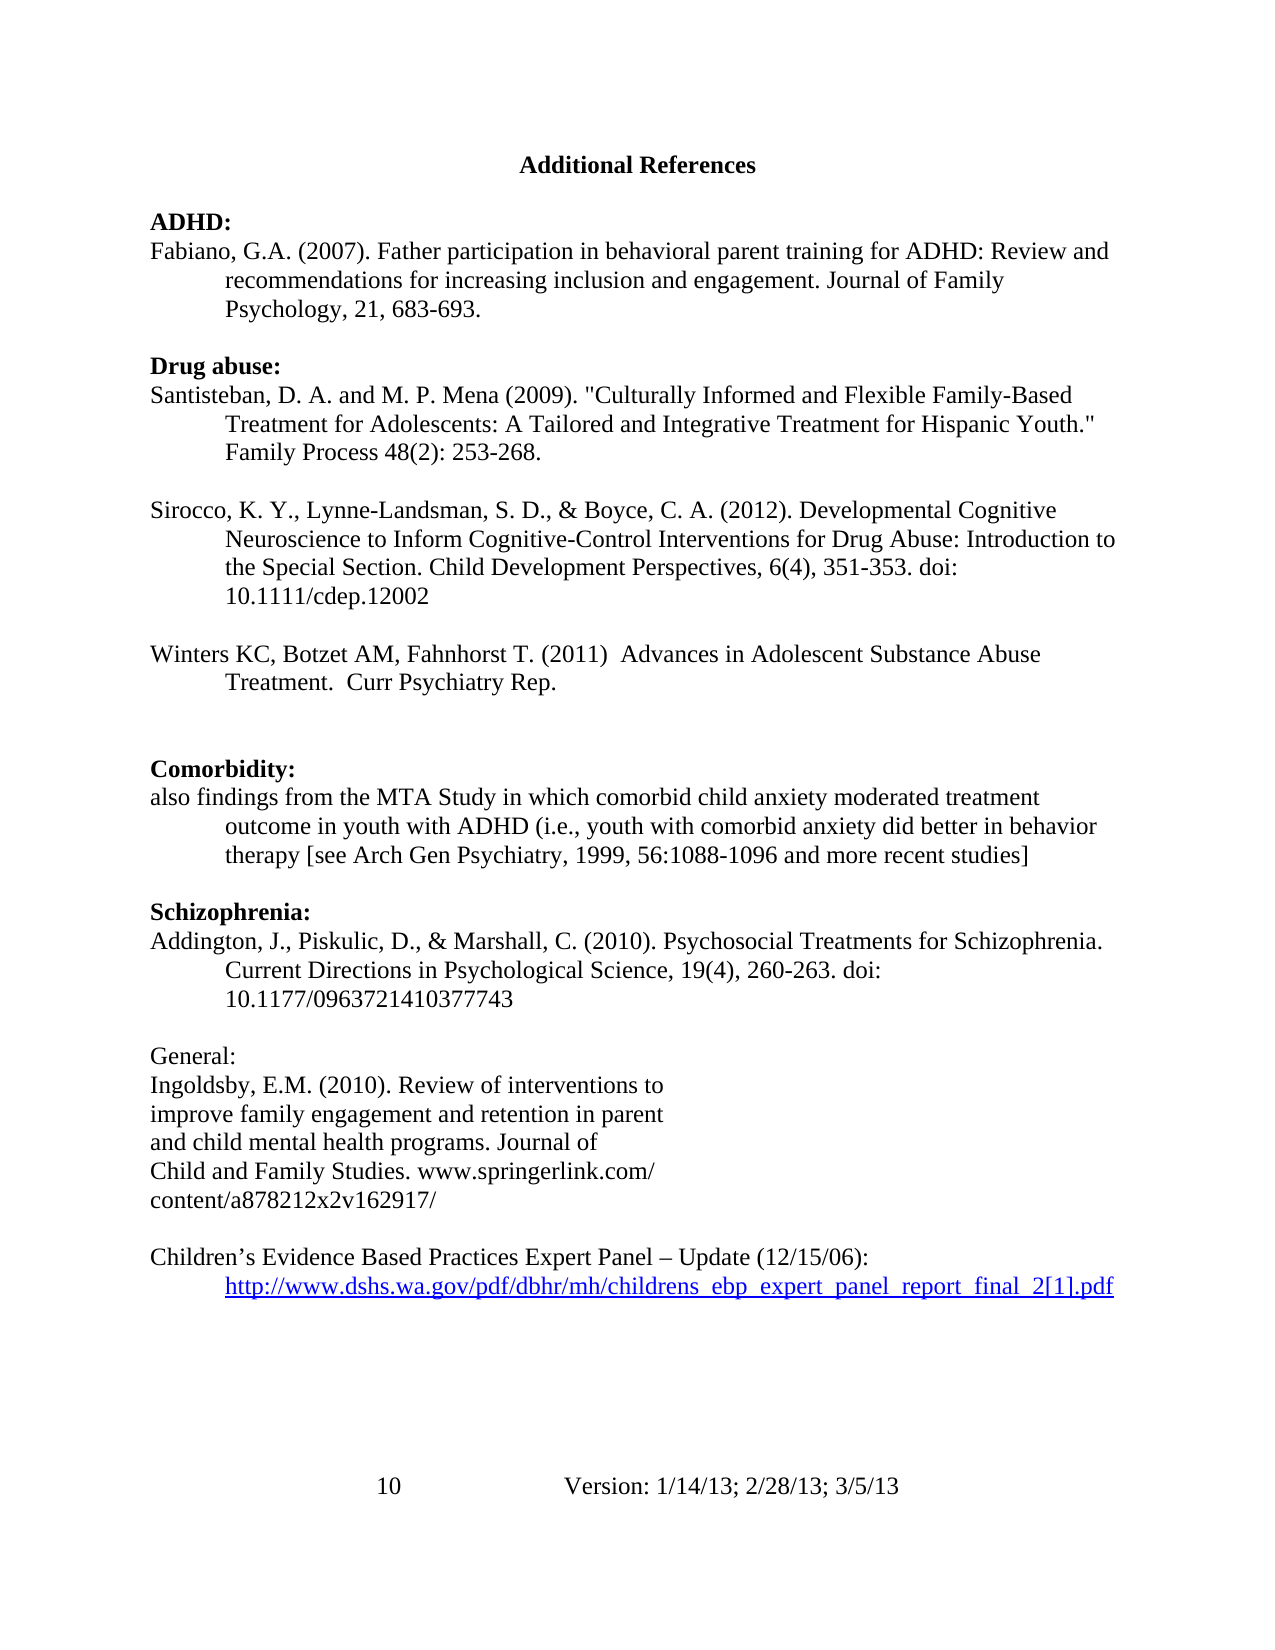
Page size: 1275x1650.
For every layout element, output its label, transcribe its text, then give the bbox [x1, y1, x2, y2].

text Children’s Evidence Based Practices Expert Panel – Update (12/15/06): http://www.dshs.wa.gov/pdf/dbhr/mh/childrens_ebp_expert_panel_report_final_2[1].pdf [150, 1242, 1125, 1300]
text Ingoldsby, E.M. (2010). Review of interventions to [150, 1070, 1125, 1099]
text recommendations for increasing inclusion and engagement. Journal of Family Psychology, 21, 683-693. [150, 265, 1125, 322]
text also findings from the MTA Study in which comorbid child anxiety moderated treatment outcome in youth with ADHD (i.e., youth with comorbid anxiety did better in behavior therapy [see Arch Gen Psychiatry, 1999, 56:1088-1096 and more recent studies] [150, 782, 1125, 869]
text Sirocco, K. Y., Lynne-Landsman, S. D., & Boyce, C. A. (2012). Developmental Cognitive Neuroscience to Inform Cognitive-Control Interventions for Drug Abuse: Introduction to the Special Section. Child Development Perspectives, 6(4), 351-353. doi: 10.1111/cdep.12002 [150, 495, 1125, 610]
text Santisteban, D. A. and M. P. Mena (2009). "Culturally Informed and Flexible Family-Based Treatment for Adolescents: A Tailored and Integrative Treatment for Hispanic Youth." Family Process 48(2): 253-268. [150, 380, 1125, 466]
text improve family engagement and retention in parent [150, 1099, 1125, 1127]
text and child mental health programs. Journal of [150, 1127, 1125, 1156]
text Addington, J., Piskulic, D., & Marshall, C. (2010). Psychosocial Treatments for Schizophrenia. Current Directions in Psychological Science, 19(4), 260-263. doi: 10.1177/0963721410377743 [150, 926, 1125, 1012]
text Drug abuse: [150, 351, 1125, 380]
text General: [150, 1041, 1125, 1070]
text ADHD: [150, 207, 1125, 236]
text Schizophrenia: [150, 897, 1125, 926]
text content/a878212x2v162917/ [150, 1185, 1125, 1214]
text Child and Family Studies. www.springerlink.com/ [150, 1156, 1125, 1185]
text Fabiano, G.A. (2007). Father participation in behavioral parent training for ADHD: Review and [150, 236, 1125, 265]
text Additional References [150, 150, 1125, 179]
text Winters KC, Botzet AM, Fahnhorst T. (2011) Advances in Adolescent Substance Abuse Treatment. Curr Psychiatry Rep. [150, 639, 1125, 696]
text Comorbidity: [150, 754, 1125, 782]
